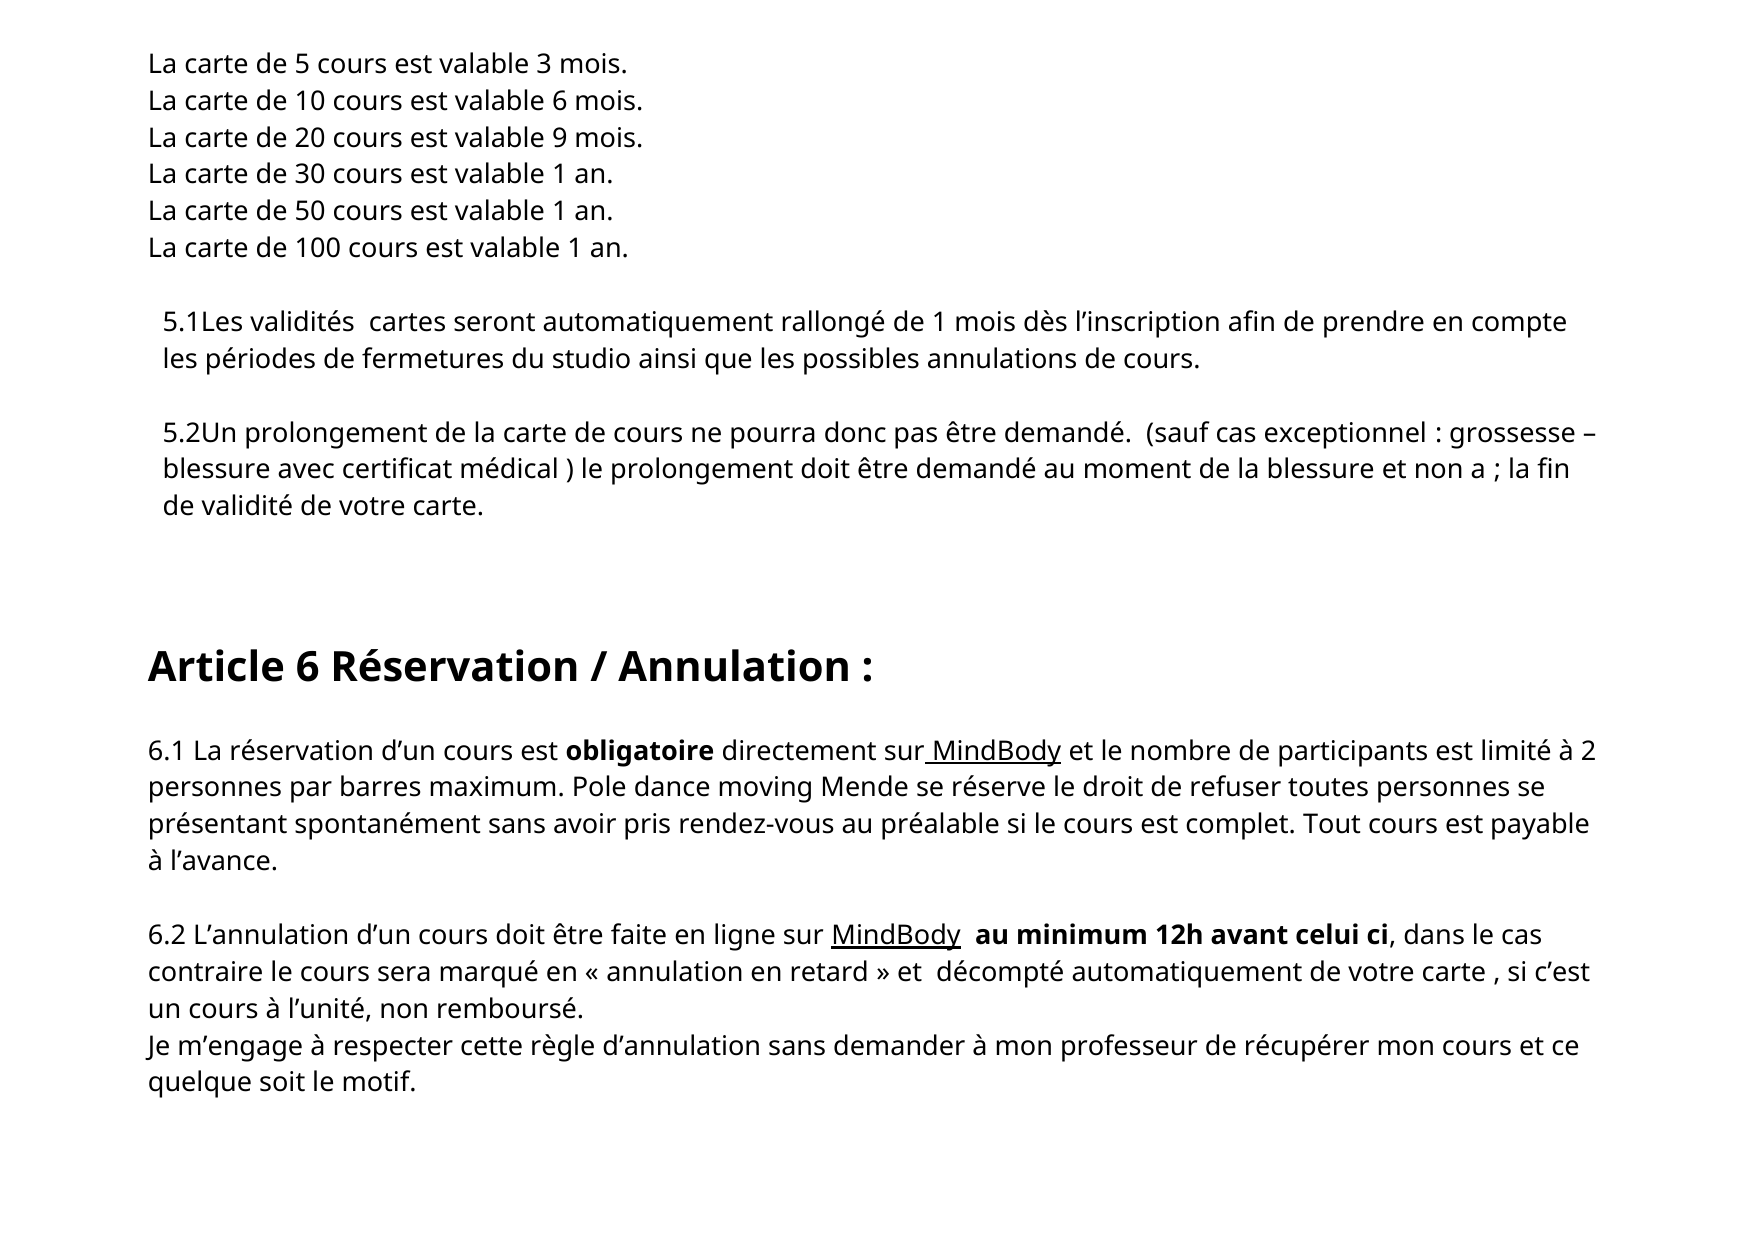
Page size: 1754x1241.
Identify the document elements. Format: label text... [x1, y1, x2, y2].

text La carte de 50 cours est valable 1 an. [148, 192, 1606, 229]
text Article 6 Réservation / Annulation : [148, 637, 1606, 694]
text La carte de 10 cours est valable 6 mois. [148, 81, 1606, 118]
text 5.1Les validités cartes seront automatiquement rallongé de 1 mois dès l’inscription afin de prendre en compte les périodes de fermetures du studio ainsi que les possibles annulations de cours. [162, 302, 1606, 376]
text La carte de 30 cours est valable 1 an. [148, 155, 1606, 192]
text La carte de 5 cours est valable 3 mois. [148, 44, 1606, 81]
text 5.2Un prolongement de la carte de cours ne pourra donc pas être demandé. (sauf cas exceptionnel : grossesse – blessure avec certificat médical ) le prolongement doit être demandé au moment de la blessure et non a ; la fin de validité de votre carte. [162, 413, 1606, 524]
text La carte de 20 cours est valable 9 mois. [148, 118, 1606, 155]
text La carte de 100 cours est valable 1 an. [148, 229, 1606, 266]
text Je m’engage à respecter cette règle d’annulation sans demander à mon professeur de récupérer mon cours et ce quelque soit le motif. [148, 1026, 1606, 1100]
text 6.1 La réservation d’un cours est obligatoire directement sur MindBody et le nombre de participants est limité à 2 personnes par barres maximum. Pole dance moving Mende se réserve le droit de refuser toutes personnes se présentant spontanément sans avoir pris rendez-vous au préalable si le cours est complet. Tout cours est payable à l’avance. [148, 731, 1606, 878]
text 6.2 L’annulation d’un cours doit être faite en ligne sur MindBody au minimum 12h avant celui ci, dans le cas contraire le cours sera marqué en « annulation en retard » et décompté automatiquement de votre carte , si c’est un cours à l’unité, non remboursé. [148, 915, 1606, 1026]
